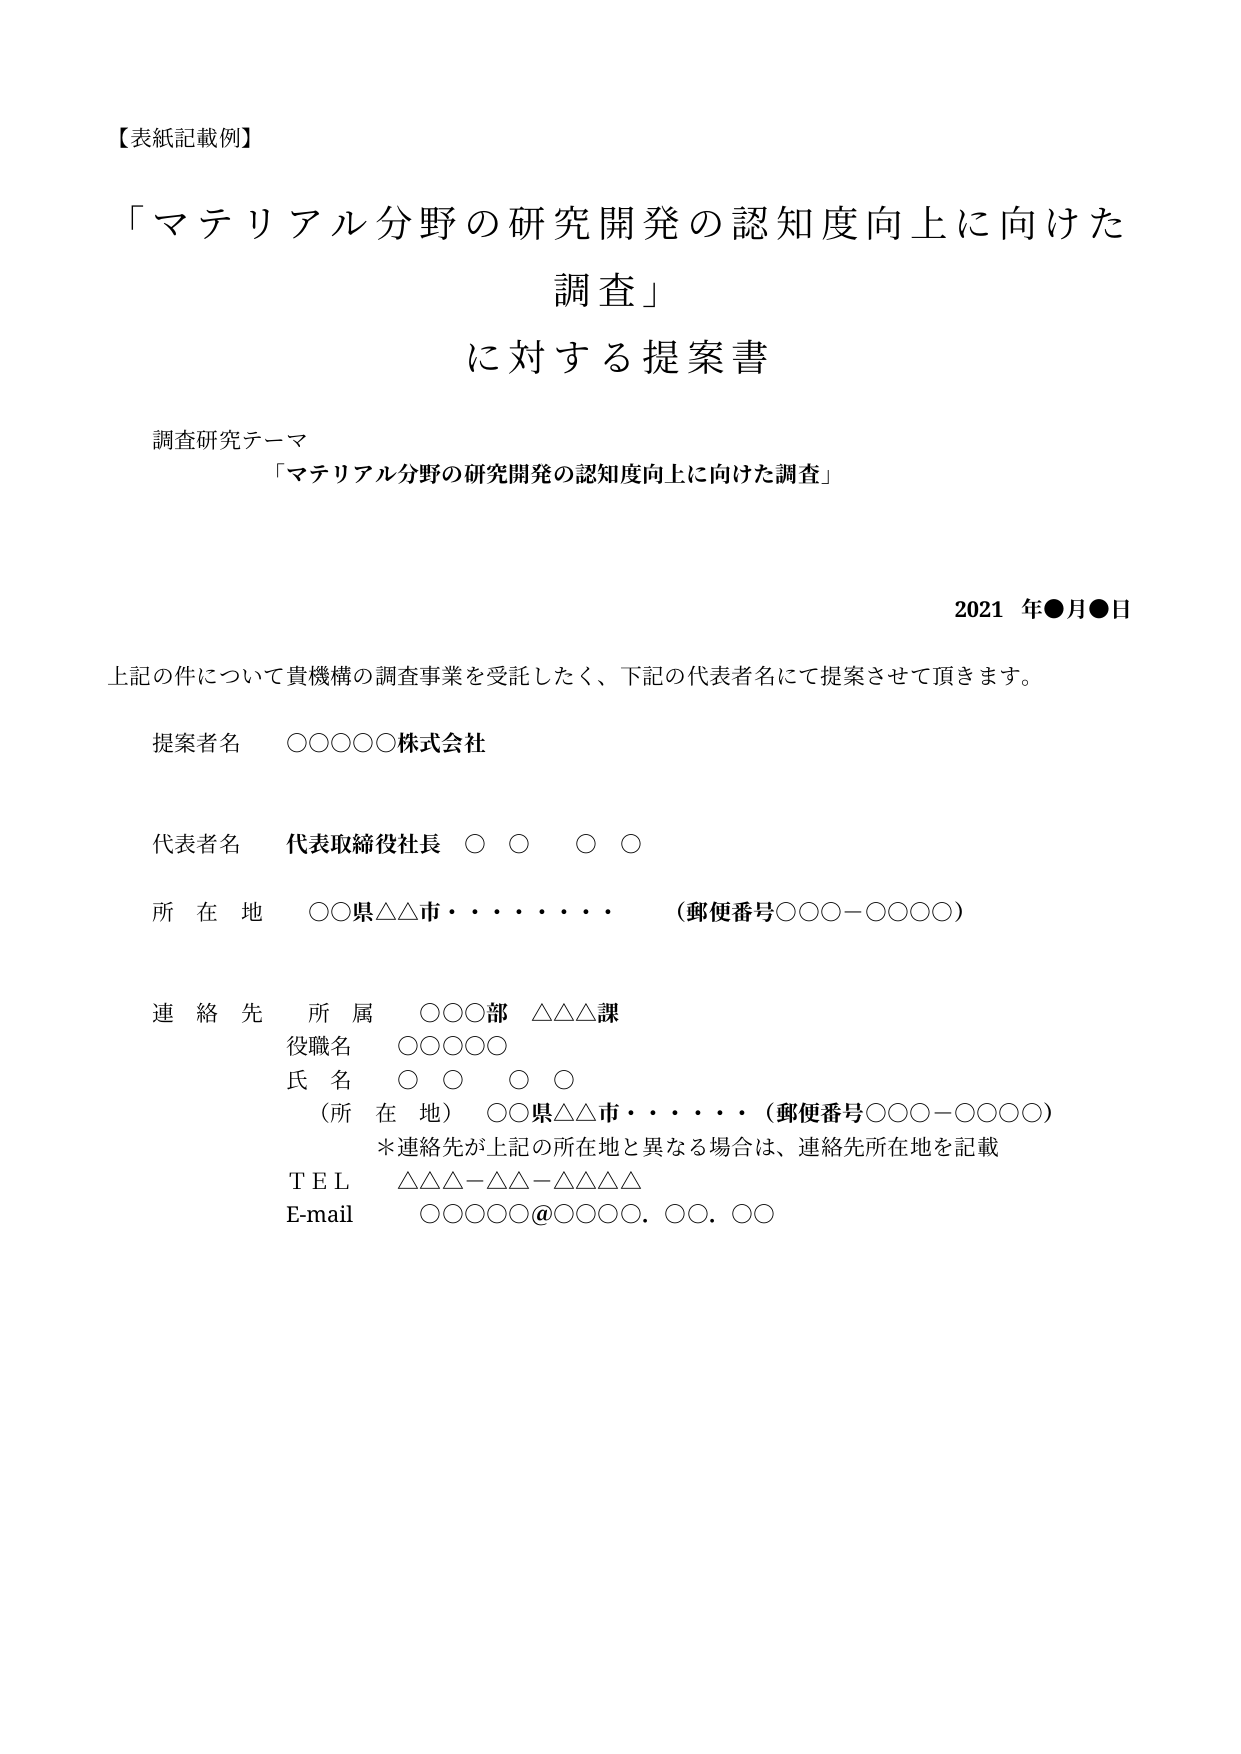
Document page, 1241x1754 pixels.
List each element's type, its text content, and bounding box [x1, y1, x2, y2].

text 上記の件について貴機構の調査事業を受託したく、下記の代表者名にて提案させて頂きます。 [107, 658, 1133, 692]
text 【表紙記載例】 [107, 120, 1133, 153]
text 「マテリアル分野の研究開発の認知度向上に向けた調査」 [107, 187, 1133, 322]
text ＴＥＬ △△△－△△－△△△△ [107, 1163, 1133, 1197]
text 役職名 ○○○○○ [107, 1028, 1133, 1062]
text ＊連絡先が上記の所在地と異なる場合は、連絡先所在地を記載 [282, 1129, 1133, 1163]
text E-mail ○○○○○＠○○○○．○○．○○ [107, 1197, 1133, 1230]
text （所 在 地） ○○県△△市・・・・・・（郵便番号○○○－○○○○） [195, 1096, 1133, 1129]
text 氏 名 ○ ○ ○ ○ [107, 1062, 1133, 1096]
text 提案者名 ○○○○○株式会社 [107, 726, 1133, 759]
text 2021年●月●日 [107, 591, 1133, 624]
text 所 在 地 ○○県△△市・・・・・・・・ （郵便番号○○○－○○○○） [107, 894, 1133, 927]
text に対する提案書 [107, 322, 1133, 389]
text 連 絡 先 所 属 ○○○部 △△△課 [107, 995, 1133, 1028]
text 調査研究テーマ [107, 423, 1133, 456]
text 代表者名 代表取締役社長 ○ ○ ○ ○ [107, 826, 1133, 860]
text 「マテリアル分野の研究開発の認知度向上に向けた調査」 [107, 456, 1133, 490]
